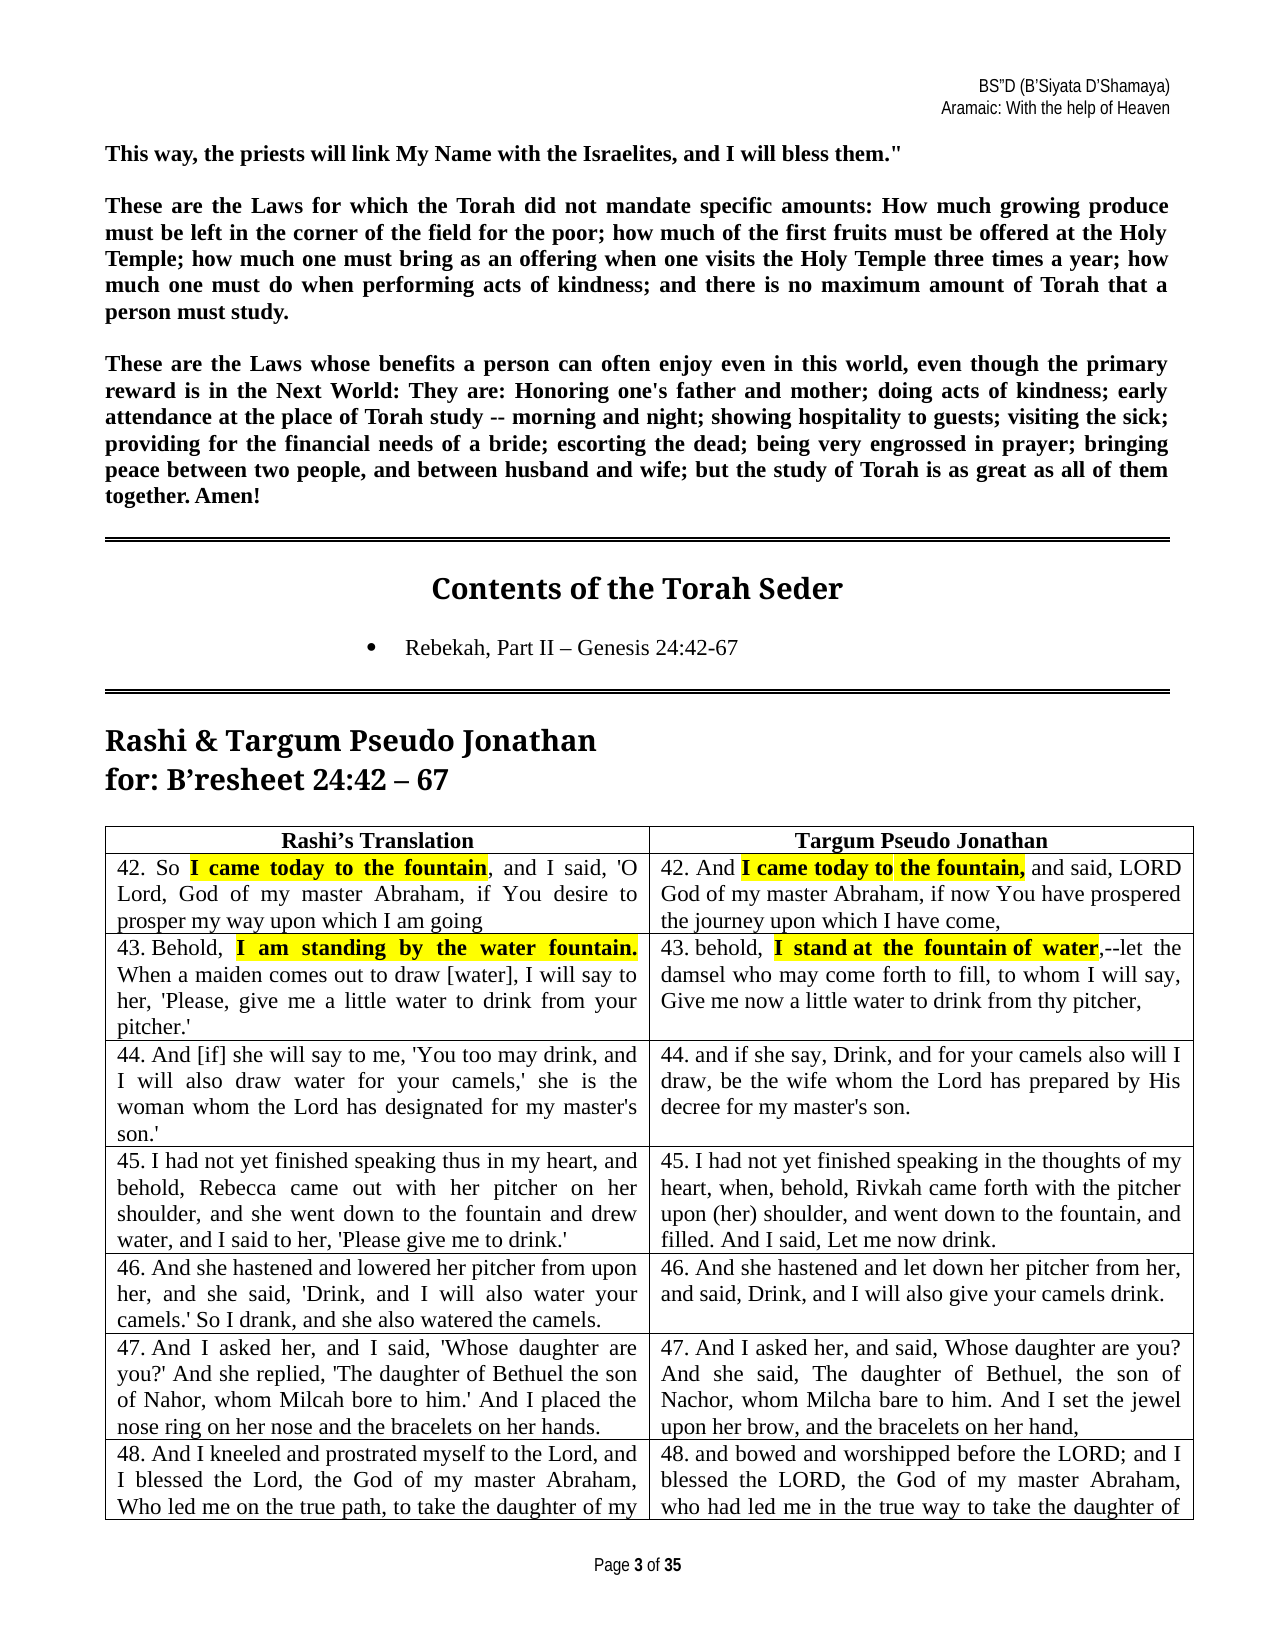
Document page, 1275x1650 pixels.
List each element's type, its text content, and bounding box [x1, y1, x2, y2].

table_cell 43. Behold, I am standing by the water fountain. When a maiden comes out to draw [water], I will say to her, 'Please, give me a little water to drink from your pitcher.' [106, 934, 649, 1040]
text This way, the priests will link My Name with the Israelites, and I will bless them." [105, 140, 1170, 166]
table_cell 45. I had not yet finished speaking thus in my heart, and behold, Rebecca came out with her pitcher on her shoulder, and she went down to the fountain and drew water, and I said to her, 'Please give me to drink.' [106, 1147, 649, 1253]
table_cell 46. And she hastened and let down her pitcher from her, and said, Drink, and I will also give your camels drink. [650, 1254, 1193, 1333]
table_cell 43. behold, I stand at the fountain of water,--let the damsel who may come forth to fill, to whom I will say, Give me now a little water to drink from thy pitcher, [650, 934, 1193, 1040]
table_header Rashi’s Translation [106, 827, 649, 853]
list Rebekah, Part II – Genesis 24:42-67 [367, 634, 1170, 661]
text Contents of the Torah Seder [105, 568, 1170, 608]
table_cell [650, 1440, 1193, 1519]
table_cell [106, 1440, 649, 1519]
table_cell 46. And she hastened and lowered her pitcher from upon her, and she said, 'Drink, and I will also water your camels.' So I drank, and she also watered the camels. [106, 1254, 649, 1333]
table_cell 44. and if she say, Drink, and for your camels also will I draw, be the wife whom the Lord has prepared by His decree for my master's son. [650, 1041, 1193, 1146]
table_header Targum Pseudo Jonathan [650, 827, 1193, 853]
text Rashi & Targum Pseudo Jonathan [105, 720, 1170, 760]
table_cell 44. And [if] she will say to me, 'You too may drink, and I will also draw water for your camels,' she is the woman whom the Lord has designated for my master's son.' [106, 1041, 649, 1146]
table_cell 47. And I asked her, and I said, 'Whose daughter are you?' And she replied, 'The daughter of Bethuel the son of Nahor, whom Milcah bore to him.' And I placed the nose ring on her nose and the bracelets on her hands. [106, 1334, 649, 1439]
table_cell 47. And I asked her, and said, Whose daughter are you? And she said, The daughter of Bethuel, the son of Nachor, whom Milcha bare to him. And I set the jewel upon her brow, and the bracelets on her hand, [650, 1334, 1193, 1439]
text for: B’resheet ‎‎‎‎24:42 – 67 [105, 760, 1170, 799]
table_cell 42. So I came today to the fountain, and I said, 'O Lord, God of my master Abraham, if You desire to prosper my way upon which I am going [106, 854, 649, 933]
text These are the Laws whose benefits a person can often enjoy even in this world, even though the primary reward is in the Next World: They are: Honoring one's father and mother; doing acts of kindness; early attendance at the place of Torah study -- morning and night; showing hospitality to guests; visiting the sick; providing for the financial needs of a bride; escorting the dead; being very engrossed in prayer; bringing peace between two people, and between husband and wife; but the study of Torah is as great as all of them together. Amen! [105, 351, 1170, 509]
table_cell 42. And I came today to the fountain, and said, LORD God of my master Abraham, if now You have prospered the journey upon which I have come, [650, 854, 1193, 933]
text These are the Laws for which the Torah did not mandate specific amounts: How much growing produce must be left in the corner of the field for the poor; how much of the first fruits must be offered at the Holy Temple; how much one must bring as an offering when one visits the Holy Temple three times a year; how much one must do when performing acts of kindness; and there is no maximum amount of Torah that a person must study. [105, 192, 1170, 324]
table_cell 45. I had not yet finished speaking in the thoughts of my heart, when, behold, Rivkah came forth with the pitcher upon (her) shoulder, and went down to the fountain, and filled. And I said, Let me now drink. [650, 1147, 1193, 1253]
